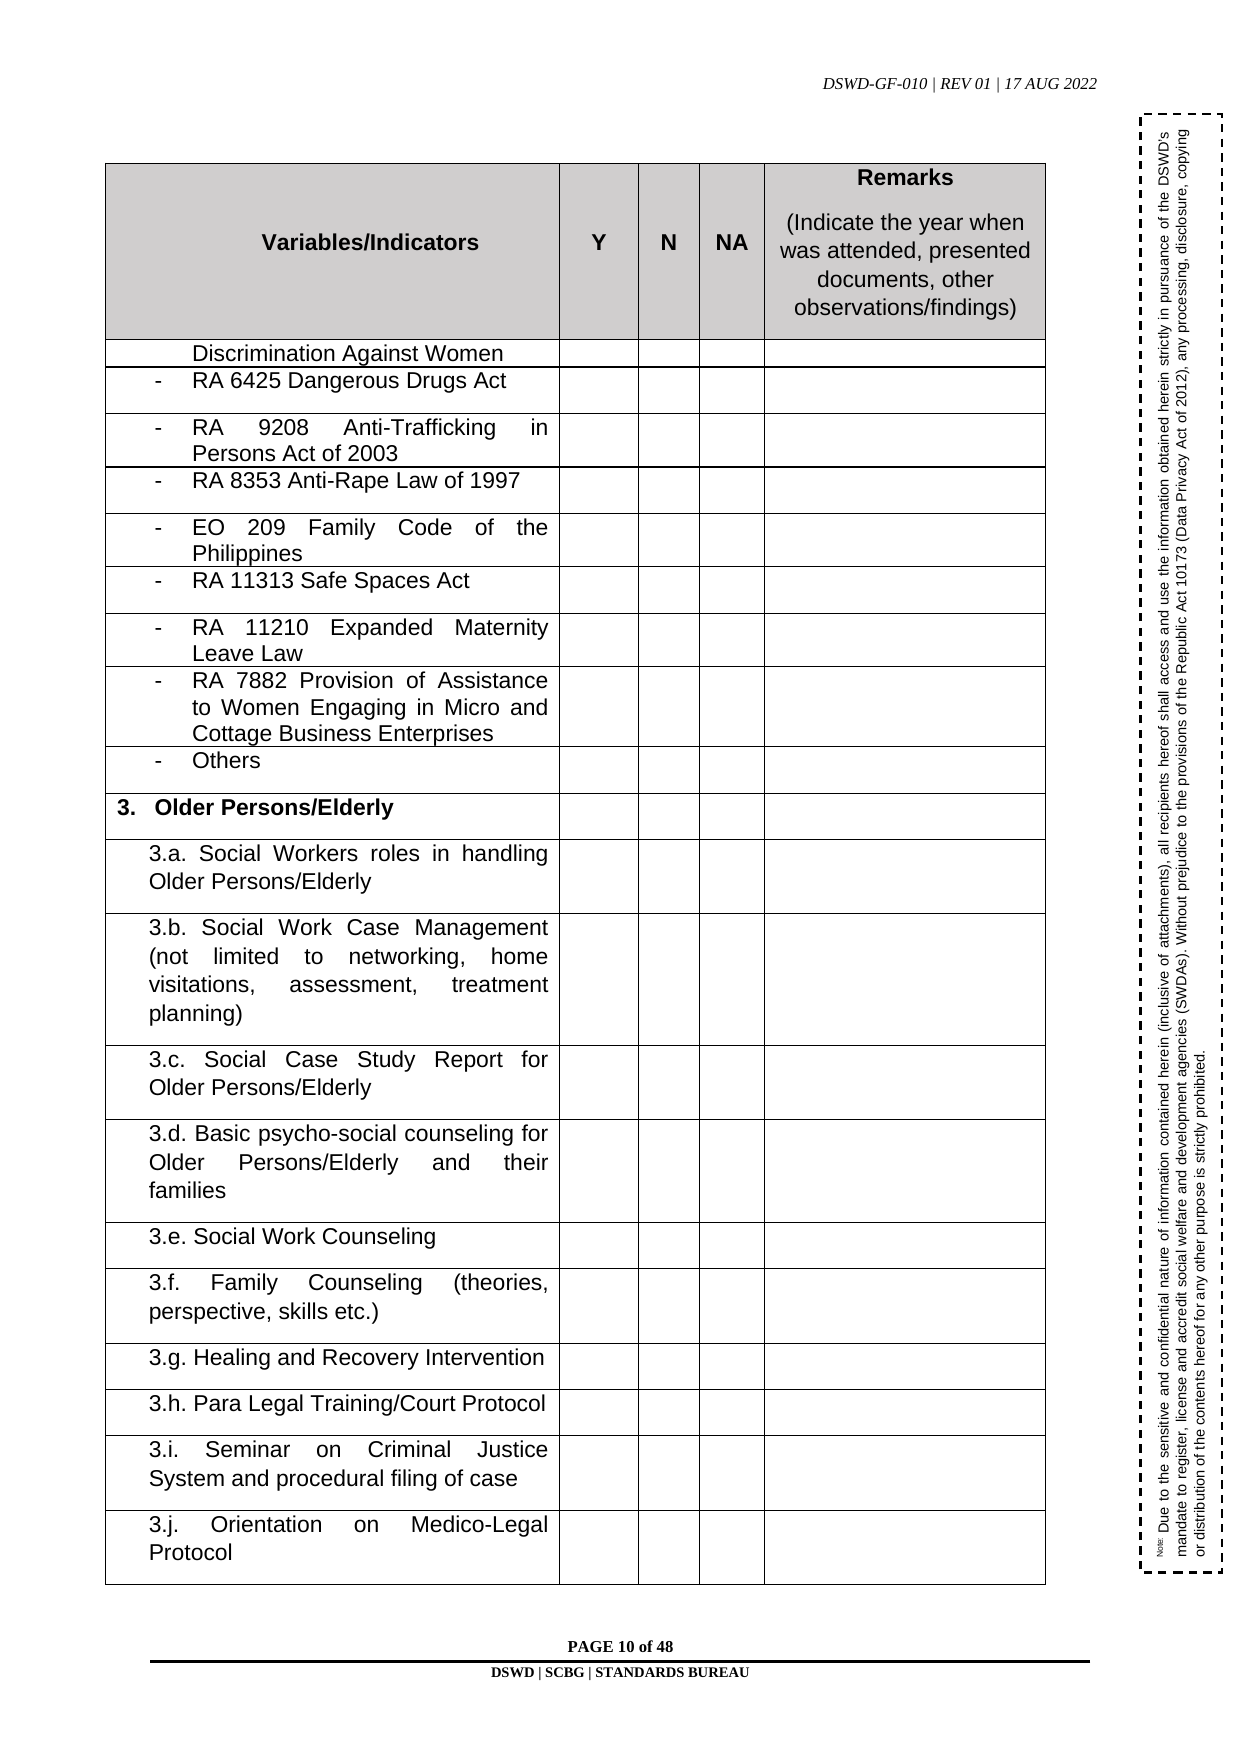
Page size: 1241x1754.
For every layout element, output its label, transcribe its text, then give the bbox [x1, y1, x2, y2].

table_cell [765, 1511, 1045, 1584]
table_cell [765, 667, 1045, 746]
table_cell [765, 1046, 1045, 1119]
table_cell [639, 567, 699, 612]
table_cell [639, 747, 699, 792]
table_cell [560, 567, 638, 612]
table_cell [639, 1269, 699, 1343]
table_header NA [700, 164, 764, 339]
table_cell [765, 1120, 1045, 1222]
table_cell [639, 468, 699, 512]
table_cell Older Persons/Elderly [106, 794, 559, 838]
table_cell [700, 614, 764, 666]
table_cell [765, 840, 1045, 913]
table_cell [639, 1344, 699, 1389]
table_cell [639, 667, 699, 746]
table_cell 3.i. Seminar on Criminal Justice System and procedural filing of case [106, 1436, 559, 1510]
table_cell [639, 794, 699, 838]
table_cell RA 9208 Anti-Trafficking in Persons Act of 2003 [106, 414, 559, 466]
table_cell [765, 914, 1045, 1044]
table_cell RA 6425 Dangerous Drugs Act [106, 368, 559, 413]
table_cell [765, 747, 1045, 792]
table_cell [639, 340, 699, 366]
table_cell [560, 1344, 638, 1389]
table_cell [560, 340, 638, 366]
table_cell [639, 1223, 699, 1268]
table_cell 3.a. Social Workers roles in handling Older Persons/Elderly [106, 840, 559, 913]
table_cell [765, 368, 1045, 413]
table_cell [560, 614, 638, 666]
table_cell [639, 614, 699, 666]
table_cell 3.e. Social Work Counseling [106, 1223, 559, 1268]
table_cell [700, 1120, 764, 1222]
table_cell [765, 794, 1045, 838]
table_cell [639, 1436, 699, 1510]
table_cell RA 8353 Anti-Rape Law of 1997 [106, 468, 559, 512]
table_cell [560, 747, 638, 792]
table_cell 3.h. Para Legal Training/Court Protocol [106, 1390, 559, 1435]
table_cell [639, 1511, 699, 1584]
table_cell RA 11210 Expanded Maternity Leave Law [106, 614, 559, 666]
table_cell 3.j. Orientation on Medico-Legal Protocol [106, 1511, 559, 1584]
table_cell [700, 667, 764, 746]
table_cell RA 7882 Provision of Assistance to Women Engaging in Micro and Cottage Business Enterprises [106, 667, 559, 746]
table_cell [700, 1223, 764, 1268]
table_cell [765, 514, 1045, 566]
table_cell [700, 514, 764, 566]
table_cell [639, 514, 699, 566]
table_header N [639, 164, 699, 339]
table_cell [700, 1390, 764, 1435]
table_cell [560, 514, 638, 566]
table_cell 3.f. Family Counseling (theories, perspective, skills etc.) [106, 1269, 559, 1343]
table_cell [639, 368, 699, 413]
table_cell [700, 840, 764, 913]
table_cell [765, 1269, 1045, 1343]
table_cell [700, 414, 764, 466]
table_cell [560, 468, 638, 512]
table_header Remarks (Indicate the year when was attended, presented documents, other observations/findings) [765, 164, 1045, 339]
table_cell [700, 1436, 764, 1510]
table_cell EO 209 Family Code of the Philippines [106, 514, 559, 566]
table_cell [700, 567, 764, 612]
table_cell [560, 1223, 638, 1268]
table_cell 3.c. Social Case Study Report for Older Persons/Elderly [106, 1046, 559, 1119]
table_cell [765, 1223, 1045, 1268]
table_cell [560, 1436, 638, 1510]
table_cell Others [106, 747, 559, 792]
table_cell [639, 1120, 699, 1222]
table_header Y [560, 164, 638, 339]
table_cell [765, 414, 1045, 466]
table_header Variables/Indicators [106, 164, 559, 339]
table_cell [560, 1120, 638, 1222]
table_cell [560, 840, 638, 913]
table_cell [639, 1046, 699, 1119]
table_cell [700, 468, 764, 512]
table_cell [560, 794, 638, 838]
table_cell 3.b. Social Work Case Management (not limited to networking, home visitations, assessment, treatment planning) [106, 914, 559, 1044]
table_cell [560, 1269, 638, 1343]
table_cell [700, 914, 764, 1044]
table_cell [765, 340, 1045, 366]
table_cell [765, 567, 1045, 612]
table_cell [700, 1046, 764, 1119]
table_cell RA 11313 Safe Spaces Act [106, 567, 559, 612]
table_cell [765, 468, 1045, 512]
table_cell [700, 1511, 764, 1584]
table_cell [700, 1344, 764, 1389]
table_cell 3.d. Basic psycho-social counseling for Older Persons/Elderly and their families [106, 1120, 559, 1222]
table_cell [560, 914, 638, 1044]
table_cell [700, 1269, 764, 1343]
table_cell [560, 1046, 638, 1119]
table_cell [765, 614, 1045, 666]
table_cell [560, 368, 638, 413]
table_cell [639, 840, 699, 913]
table_cell 3.g. Healing and Recovery Intervention [106, 1344, 559, 1389]
table_cell [765, 1390, 1045, 1435]
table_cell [106, 340, 559, 366]
table_cell [700, 747, 764, 792]
table_cell [765, 1436, 1045, 1510]
table_cell [639, 1390, 699, 1435]
table_cell [560, 414, 638, 466]
table_cell [765, 1344, 1045, 1389]
table_cell [639, 914, 699, 1044]
table_cell [560, 1511, 638, 1584]
table_cell [560, 667, 638, 746]
table_cell [700, 368, 764, 413]
table_cell [639, 414, 699, 466]
table_cell [700, 340, 764, 366]
table_cell [560, 1390, 638, 1435]
table_cell [700, 794, 764, 838]
